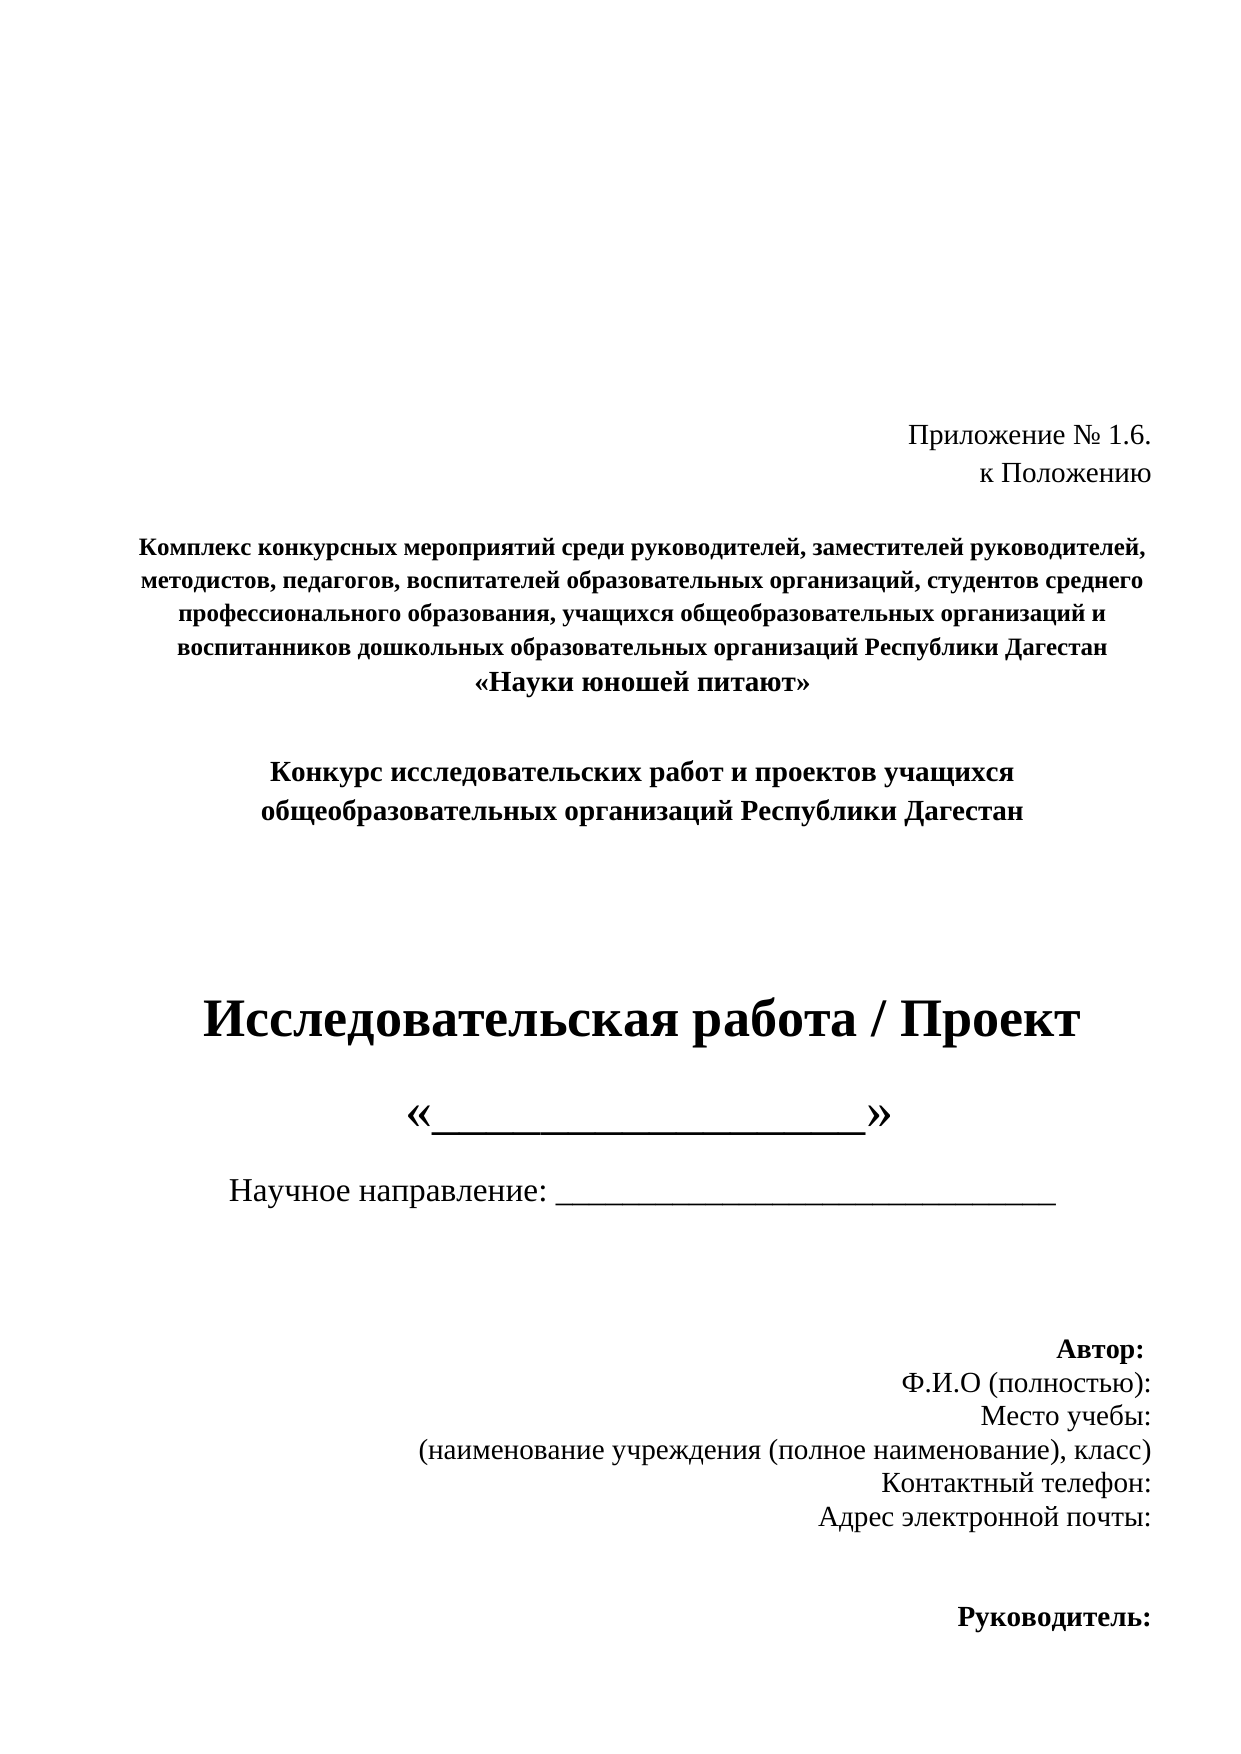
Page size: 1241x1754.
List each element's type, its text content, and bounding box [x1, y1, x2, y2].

text Научное направление: ______________________________ [133, 1170, 1152, 1208]
text Приложение № 1.6. [133, 417, 1152, 450]
text (наименование учреждения (полное наименование), класс) [133, 1432, 1152, 1465]
text Исследовательская работа / Проект [133, 985, 1152, 1048]
text Конкурс исследовательских работ и проектов учащихся общеобразовательных организаций Республики Дагестан [133, 754, 1152, 826]
text Руководитель: [133, 1599, 1152, 1633]
text Ф.И.О (полностью): [133, 1365, 1152, 1398]
text Адрес электронной почты: [133, 1499, 1152, 1532]
text Комплекс конкурсных мероприятий среди руководителей, заместителей руководителей, методистов, педагогов, воспитателей образовательных организаций, студентов среднего профессионального образования, учащихся общеобразовательных организаций и воспитанников дошкольных образовательных организаций Республики Дагестан [133, 532, 1152, 660]
text Автор: [133, 1332, 1152, 1365]
text к Положению [133, 455, 1152, 489]
text Место учебы: [133, 1398, 1152, 1432]
text «________________» [133, 1078, 1152, 1140]
text Контактный телефон: [133, 1465, 1152, 1499]
text «Науки юношей питают» [133, 664, 1152, 698]
